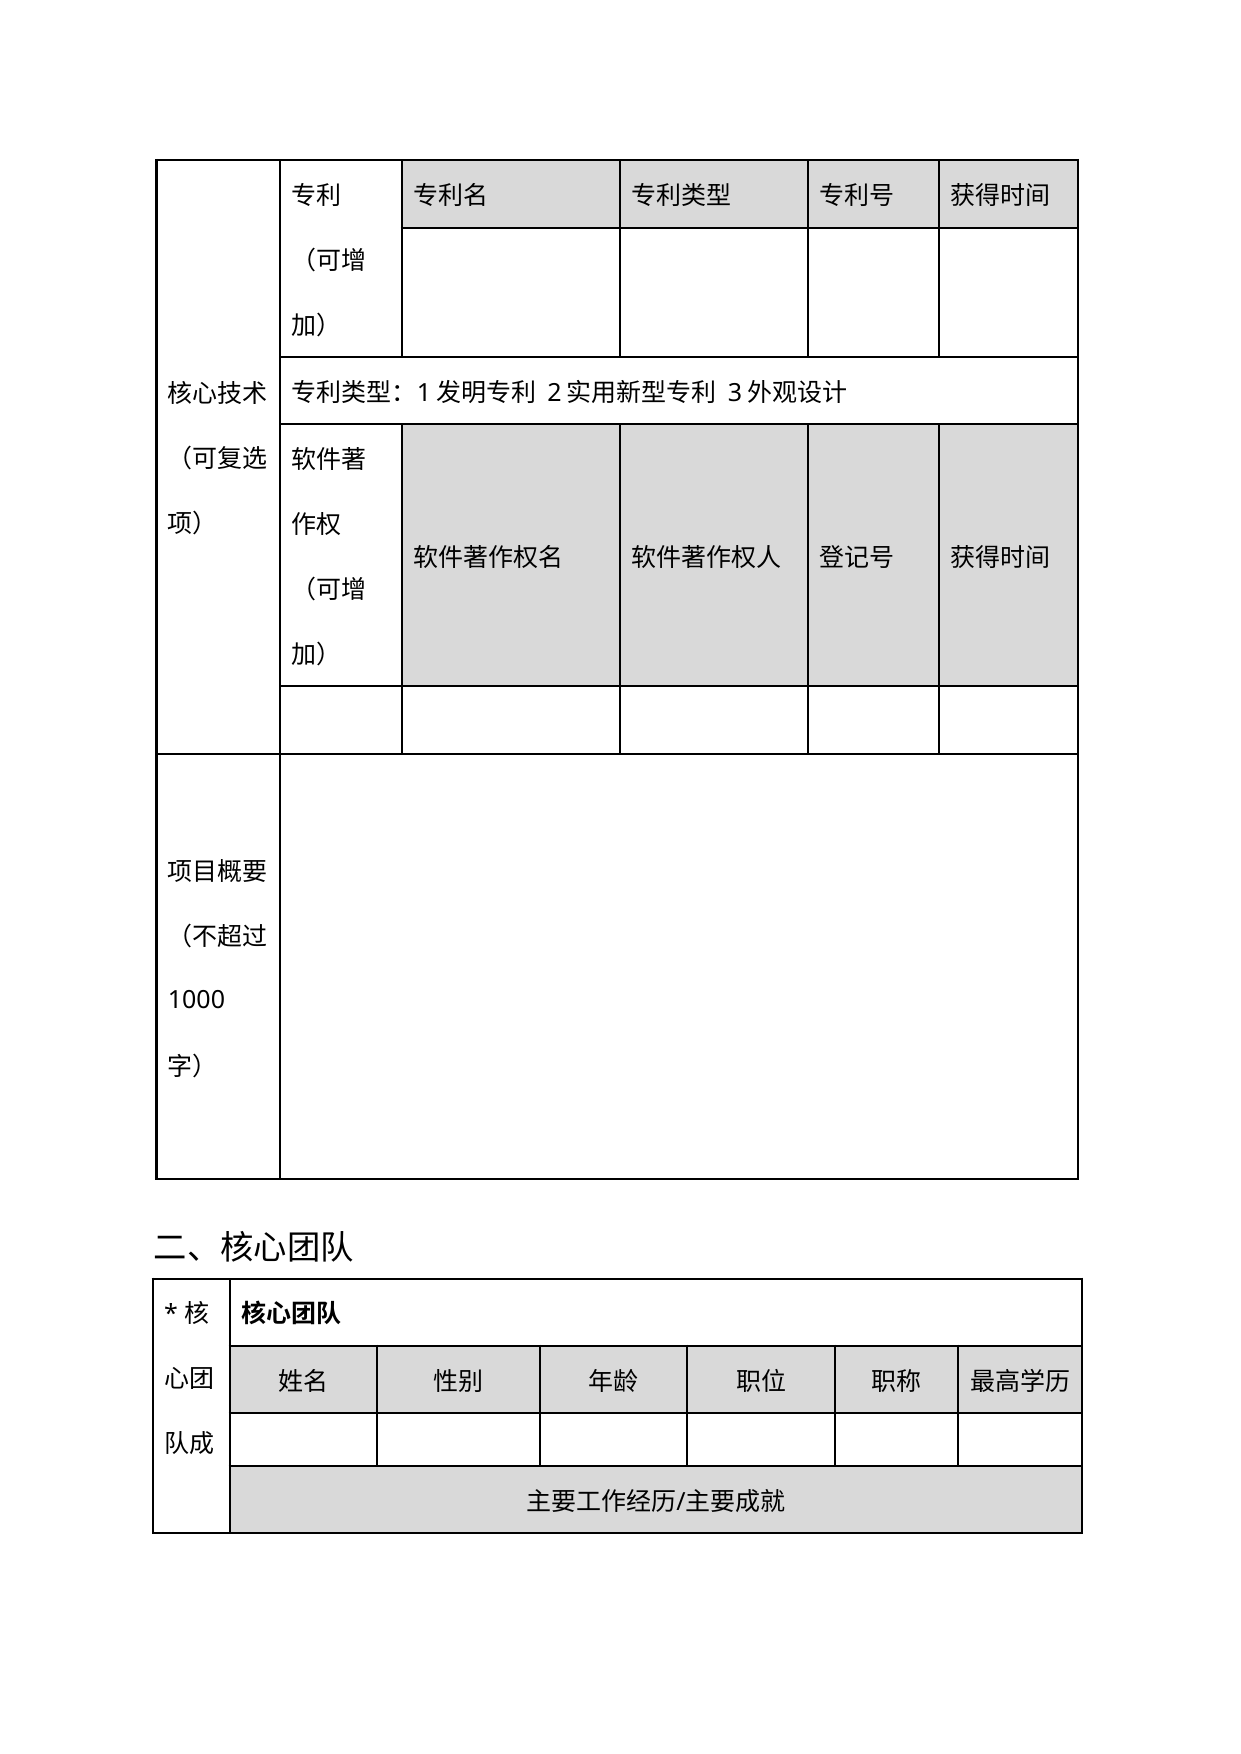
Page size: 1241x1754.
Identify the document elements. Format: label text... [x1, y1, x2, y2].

table_cell [621, 687, 807, 753]
table_header * 核心团队成员（最少三人） [154, 1280, 229, 1532]
table_cell 性别 [378, 1347, 539, 1412]
table_cell 软件著作权（可增加） [281, 425, 401, 685]
table_cell 核心技术（可复选项） [158, 161, 279, 753]
table_cell 获得时间 [940, 425, 1077, 685]
table_cell 专利名 [403, 161, 619, 227]
table_cell [378, 1414, 539, 1465]
table_cell 获得时间 [940, 161, 1077, 227]
table_cell 最高学历 [959, 1347, 1081, 1412]
table_cell 专利类型：1发明专利 2实用新型专利 3外观设计 [281, 358, 1077, 423]
table_cell [688, 1414, 834, 1465]
table_cell [940, 229, 1077, 356]
table_cell 职位 [688, 1347, 834, 1412]
table_cell [231, 1414, 376, 1465]
table_cell 主要工作经历/主要成就 [231, 1467, 1081, 1532]
table_cell 专利类型 [621, 161, 807, 227]
table_cell 姓名 [231, 1347, 376, 1412]
table_cell [809, 229, 938, 356]
table_cell [621, 229, 807, 356]
table_cell [403, 229, 619, 356]
table_cell 职称 [836, 1347, 957, 1412]
table_cell 项目概要（不超过1000字） [158, 755, 279, 1178]
table_cell [809, 687, 938, 753]
text 二、核心团队 [153, 1212, 1081, 1277]
table_cell 专利（可增加） [281, 161, 401, 356]
table_cell 登记号 [809, 425, 938, 685]
table_header 核心团队 [231, 1280, 1081, 1344]
table_cell [281, 687, 401, 753]
table_cell 专利号 [809, 161, 938, 227]
table_cell 年龄 [541, 1347, 686, 1412]
table_cell [959, 1414, 1081, 1465]
table_cell 软件著作权名 [403, 425, 619, 685]
table_cell [281, 755, 1077, 1178]
table_cell [541, 1414, 686, 1465]
table_cell [836, 1414, 957, 1465]
table_cell 软件著作权人 [621, 425, 807, 685]
table_cell [403, 687, 619, 753]
table_cell [940, 687, 1077, 753]
